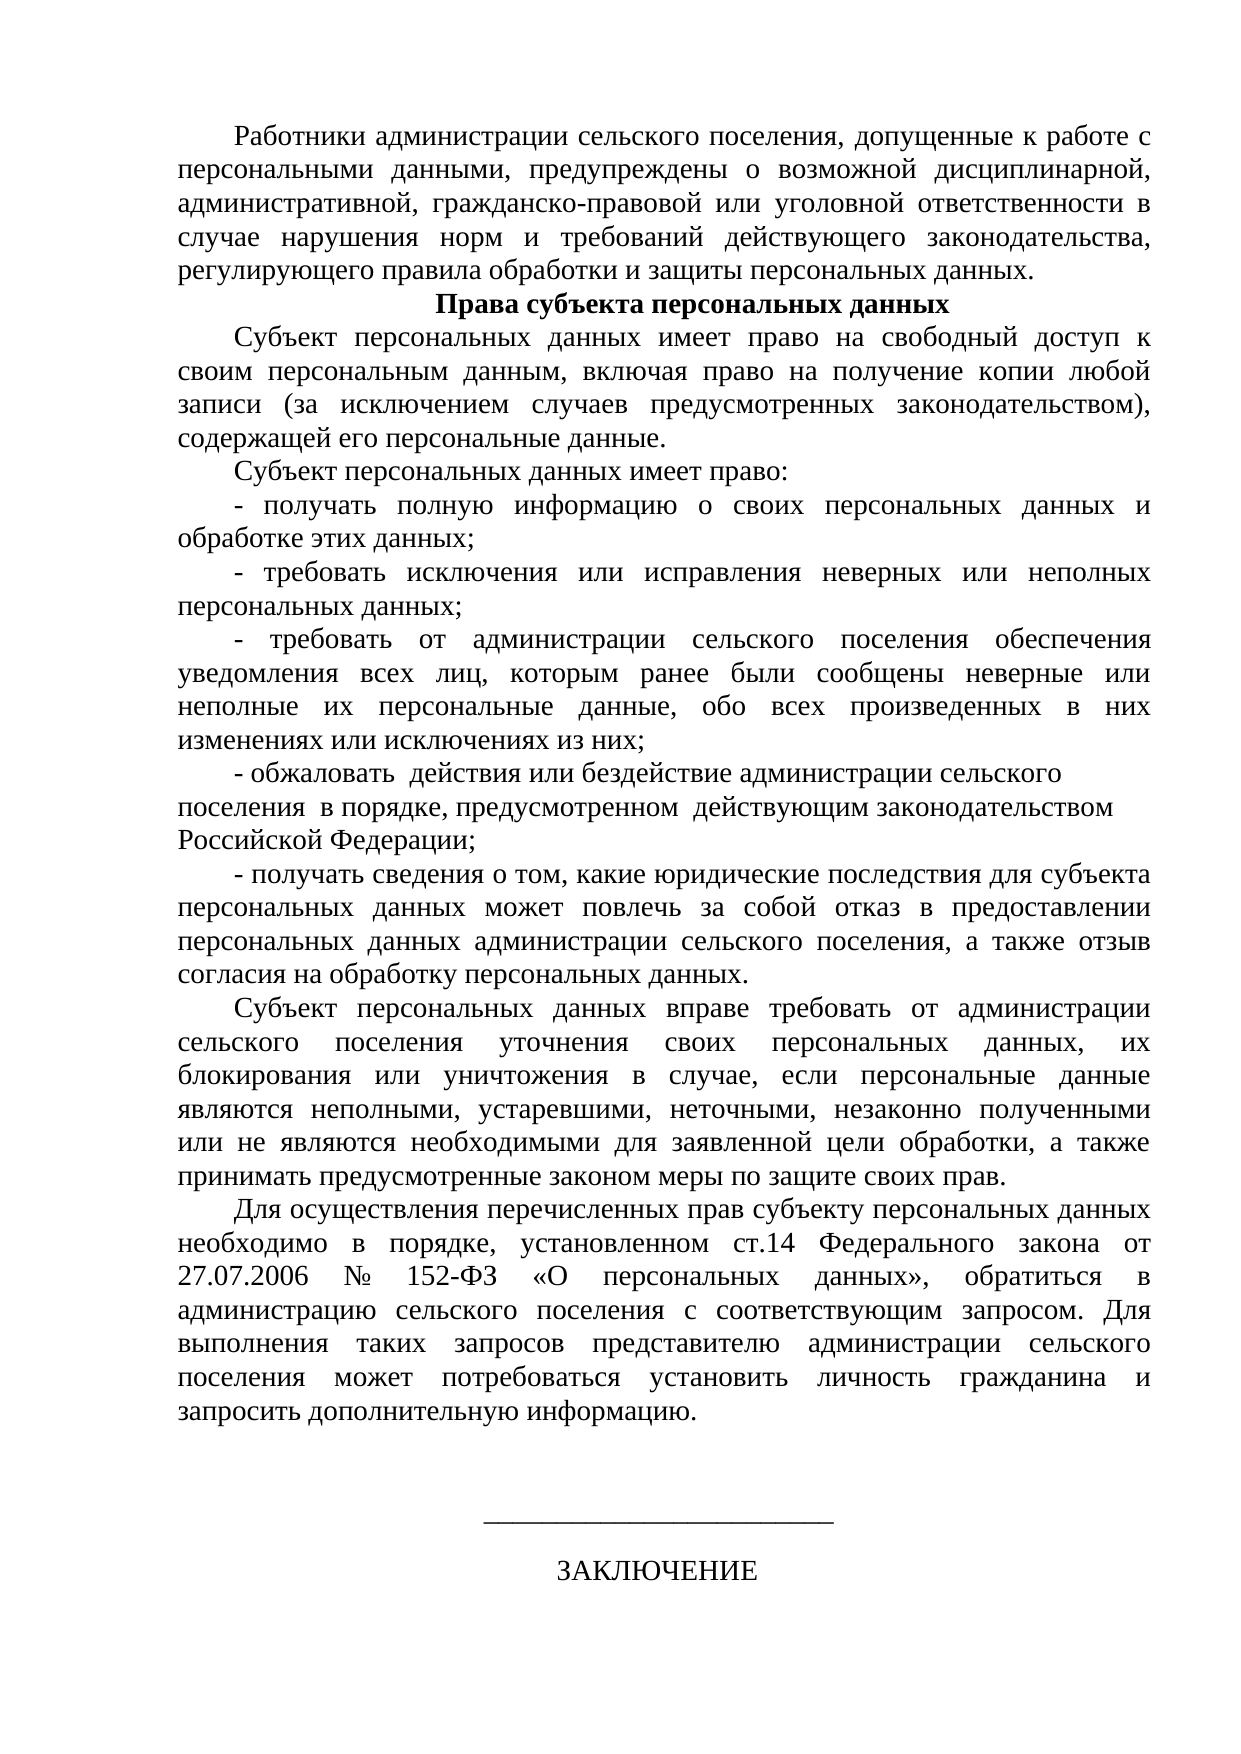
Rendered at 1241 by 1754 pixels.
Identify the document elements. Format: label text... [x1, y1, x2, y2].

text Субъект персональных данных имеет право: [177, 453, 1152, 487]
text Работники администрации сельского поселения, допущенные к работе с персональными данными, предупреждены о возможной дисциплинарной, административной, гражданско-правовой или уголовной ответственности в случае нарушения норм и требований действующего законодательства, регулирующего правила обработки и защиты персональных данных. [177, 118, 1152, 286]
text - обжаловать действия или бездействие администрации сельского поселения в порядке, предусмотренном действующим законодательством Российской Федерации; [177, 755, 1152, 856]
text - требовать от администрации сельского поселения обеспечения уведомления всех лиц, которым ранее были сообщены неверные или неполные их персональные данные, обо всех произведенных в них изменениях или исключениях из них; [177, 621, 1152, 755]
text ________________________ [177, 1493, 1152, 1527]
text - требовать исключения или исправления неверных или неполных персональных данных; [177, 554, 1152, 621]
text Субъект персональных данных имеет право на свободный доступ к своим персональным данным, включая право на получение копии любой записи (за исключением случаев предусмотренных законодательством), содержащей его персональные данные. [177, 319, 1152, 453]
text Права субъекта персональных данных [177, 286, 1152, 319]
text Для осуществления перечисленных прав субъекту персональных данных необходимо в порядке, установленном ст.14 Федерального закона от 27.07.2006 № 152-ФЗ «О персональных данных», обратиться в администрацию сельского поселения с соответствующим запросом. Для выполнения таких запросов представителю администрации сельского поселения может потребоваться установить личность гражданина и запросить дополнительную информацию. [177, 1191, 1152, 1426]
text - получать сведения о том, какие юридические последствия для субъекта персональных данных может повлечь за собой отказ в предоставлении персональных данных администрации сельского поселения, а также отзыв согласия на обработку персональных данных. [177, 856, 1152, 990]
text ЗАКЛЮЧЕНИЕ [177, 1553, 1152, 1586]
text Субъект персональных данных вправе требовать от администрации сельского поселения уточнения своих персональных данных, их блокирования или уничтожения в случае, если персональные данные являются неполными, устаревшими, неточными, незаконно полученными или не являются необходимыми для заявленной цели обработки, а также принимать предусмотренные законом меры по защите своих прав. [177, 990, 1152, 1191]
text - получать полную информацию о своих персональных данных и обработке этих данных; [177, 487, 1152, 554]
